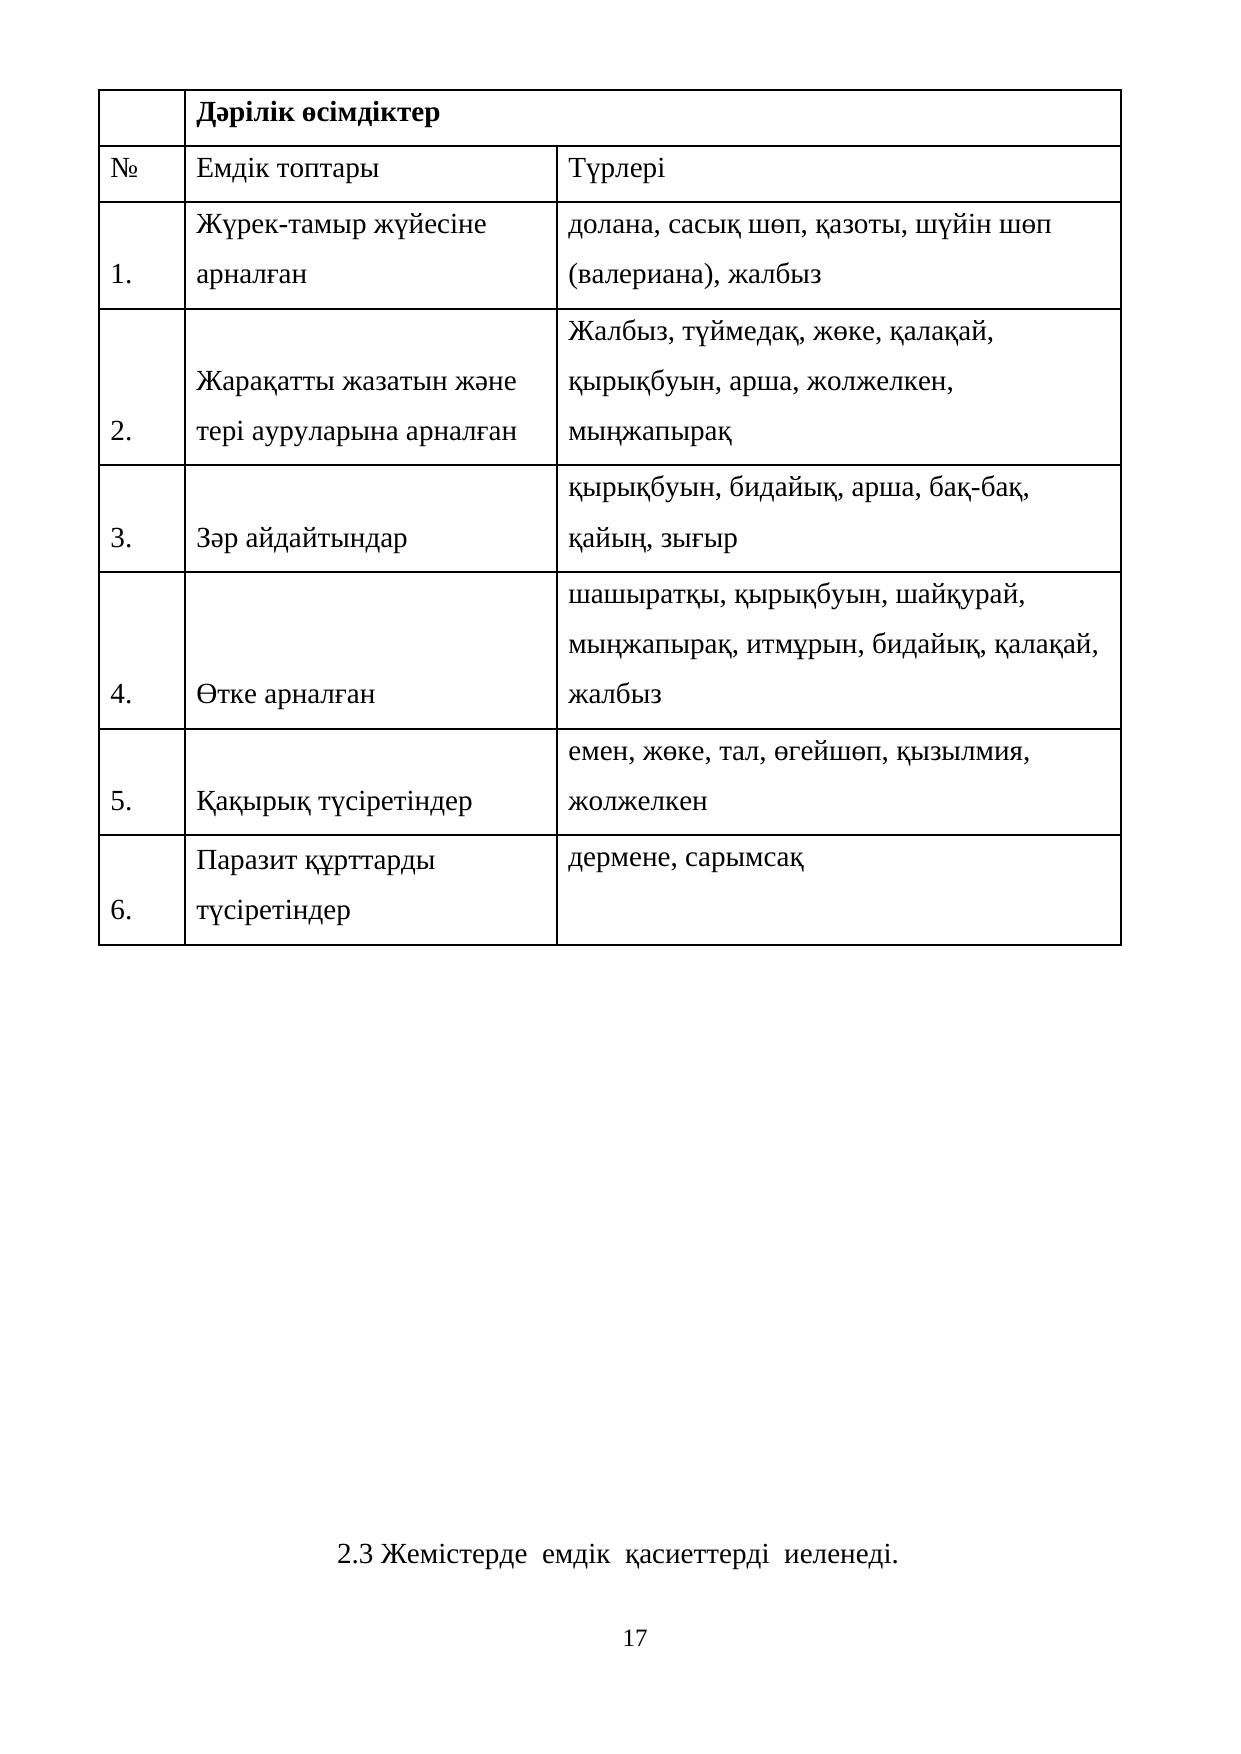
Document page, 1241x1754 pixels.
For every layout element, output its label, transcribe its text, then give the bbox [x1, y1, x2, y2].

table_cell Түрлері [558, 147, 1120, 201]
table_cell 1. [100, 203, 184, 307]
table_cell 6. [100, 836, 184, 943]
table_cell долана, сасық шөп, қазоты, шүйін шөп (валериана), жалбыз [558, 203, 1120, 307]
table_cell Паразит құрттарды түсіретіндер [186, 836, 556, 943]
table_cell 4. [100, 573, 184, 727]
table_cell Жүрек-тамыр жүйесіне арналған [186, 203, 556, 307]
table_cell 3. [100, 466, 184, 571]
table_header Дәрілік өсімдіктер [186, 91, 1120, 145]
table_cell дермене, сарымсақ [558, 836, 1120, 943]
table_cell Жалбыз, түймедақ, жөке, қалақай, қырықбуын, арша, жолжелкен, мыңжапырақ [558, 310, 1120, 464]
text 2.3 Жемістерде емдік қасиеттерді иеленеді. [118, 1536, 1152, 1570]
table_header [100, 91, 184, 145]
table_cell емен, жөке, тал, өгейшөп, қызылмия, жолжелкен [558, 730, 1120, 834]
table_cell Зәр айдайтындар [186, 466, 556, 571]
table_cell 5. [100, 730, 184, 834]
table_cell қырықбуын, бидайық, арша, бақ-бақ, қайың, зығыр [558, 466, 1120, 571]
table_cell Емдік топтары [186, 147, 556, 201]
table_cell № [100, 147, 184, 201]
table_cell Қақырық түсіретіндер [186, 730, 556, 834]
table_cell 2. [100, 310, 184, 464]
table_cell шашыратқы, қырықбуын, шайқурай, мыңжапырақ, итмұрын, бидайық, қалақай, жалбыз [558, 573, 1120, 727]
table_cell Жарақатты жазатын және тері ауруларына арналған [186, 310, 556, 464]
table_cell Өтке арналған [186, 573, 556, 727]
